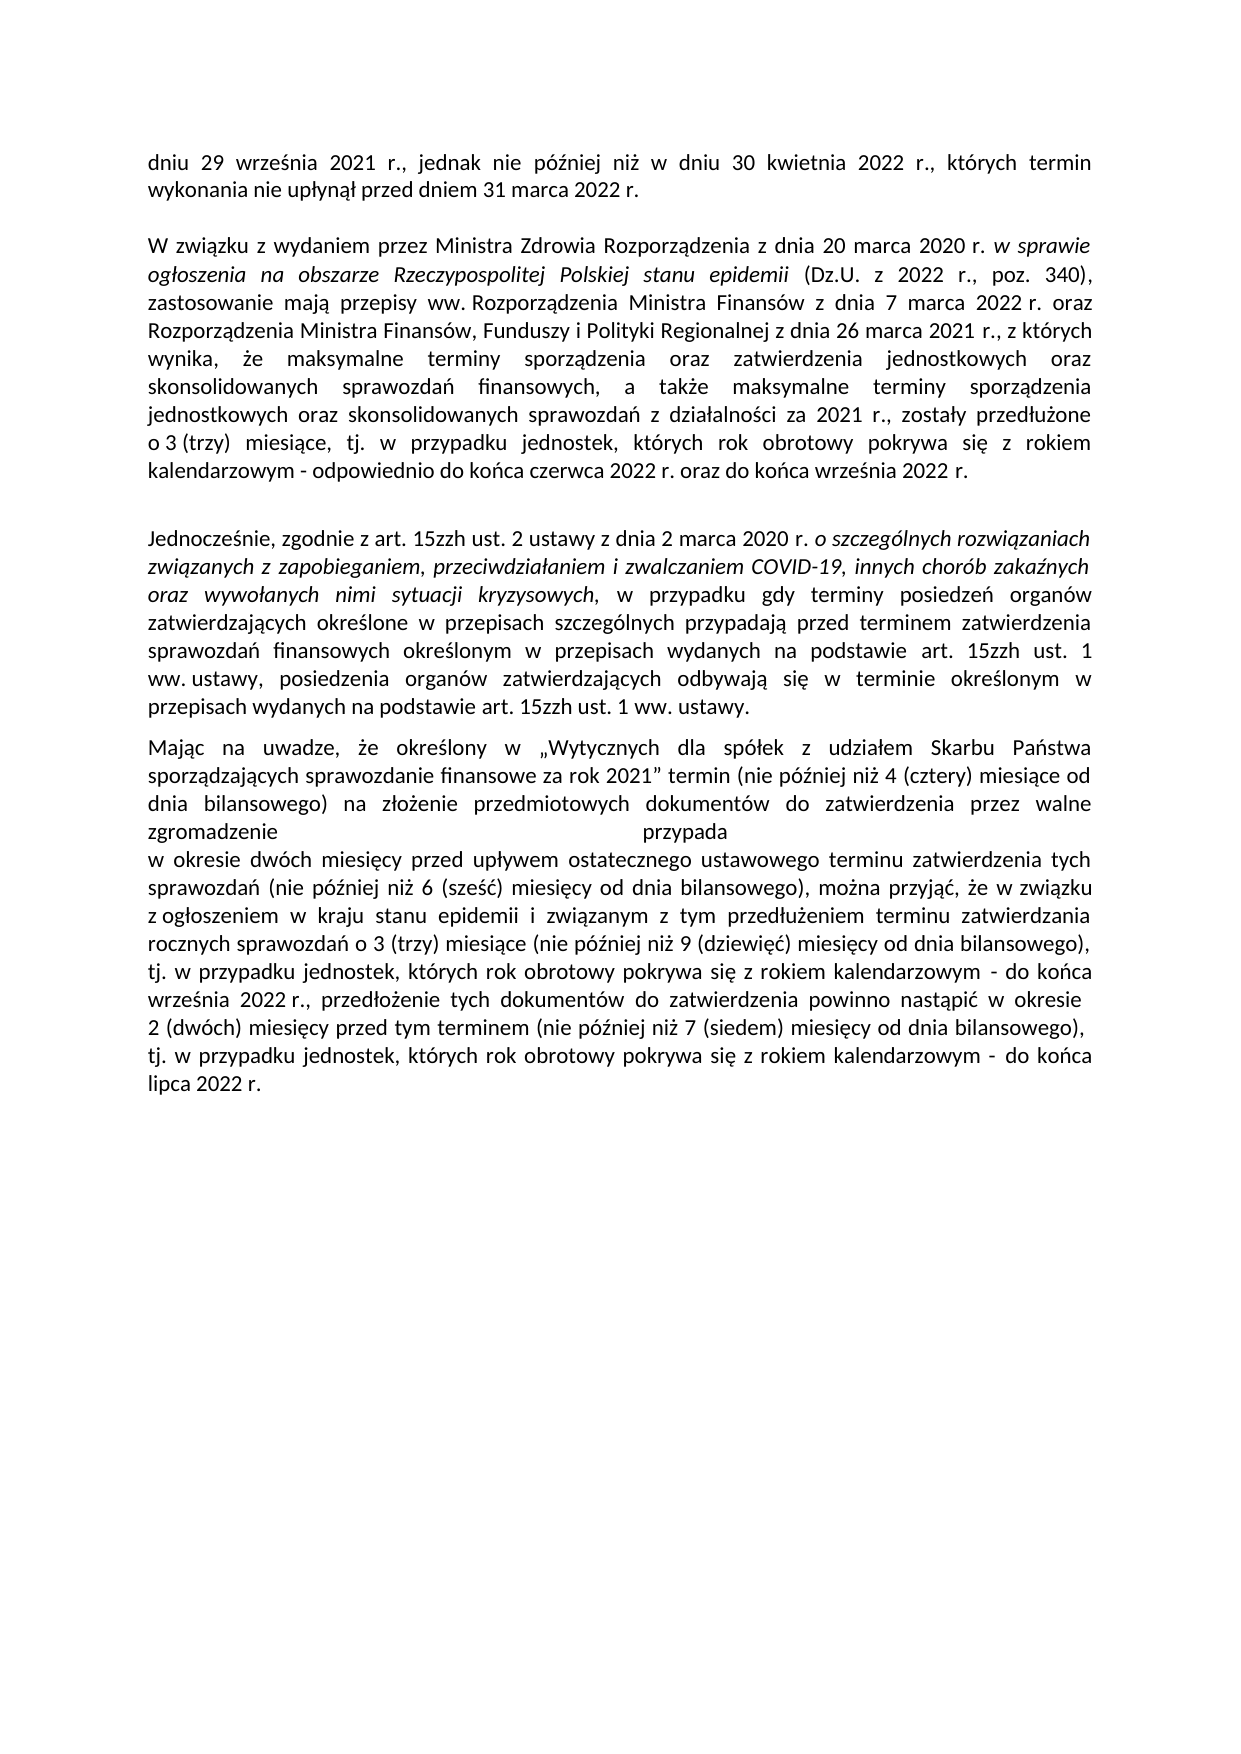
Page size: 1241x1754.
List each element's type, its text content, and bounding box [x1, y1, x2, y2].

text Mając na uwadze, że określony w „Wytycznych dla spółek z udziałem Skarbu Państwa sporządzających sprawozdanie finansowe za rok 2021” termin (nie później niż 4 (cztery) miesiące od dnia bilansowego) na złożenie przedmiotowych dokumentów do zatwierdzenia przez walne zgromadzenie przypada w okresie dwóch miesięcy przed upływem ostatecznego ustawowego terminu zatwierdzenia tych sprawozdań (nie później niż 6 (sześć) miesięcy od dnia bilansowego), można przyjąć, że w związku z ogłoszeniem w kraju stanu epidemii i związanym z tym przedłużeniem terminu zatwierdzania rocznych sprawozdań o 3 (trzy) miesiące (nie później niż 9 (dziewięć) miesięcy od dnia bilansowego), tj. w przypadku jednostek, których rok obrotowy pokrywa się z rokiem kalendarzowym - do końca września 2022 r., przedłożenie tych dokumentów do zatwierdzenia powinno nastąpić w okresie 2 (dwóch) miesięcy przed tym terminem (nie później niż 7 (siedem) miesięcy od dnia bilansowego), tj. w przypadku jednostek, których rok obrotowy pokrywa się z rokiem kalendarzowym - do końca lipca 2022 r. [148, 733, 1093, 1097]
subtitle Jednocześnie, zgodnie z art. 15zzh ust. 2 ustawy z dnia 2 marca 2020 r. o szczególnych rozwiązaniach związanych z zapobieganiem, przeciwdziałaniem i zwalczaniem COVID-19, innych chorób zakaźnych oraz wywołanych nimi sytuacji kryzysowych, w przypadku gdy terminy posiedzeń organów zatwierdzających określone w przepisach szczególnych przypadają przed terminem zatwierdzenia sprawozdań finansowych określonym w przepisach wydanych na podstawie art. 15zzh ust. 1 ww. ustawy, posiedzenia organów zatwierdzających odbywają się w terminie określonym w przepisach wydanych na podstawie art. 15zzh ust. 1 ww. ustawy. [148, 524, 1093, 721]
text W związku z wydaniem przez Ministra Zdrowia Rozporządzenia z dnia 20 marca 2020 r. w sprawie ogłoszenia na obszarze Rzeczypospolitej Polskiej stanu epidemii (Dz.U. z 2022 r., poz. 340), zastosowanie mają przepisy ww. Rozporządzenia Ministra Finansów z dnia 7 marca 2022 r. oraz Rozporządzenia Ministra Finansów, Funduszy i Polityki Regionalnej z dnia 26 marca 2021 r., z których wynika, że maksymalne terminy sporządzenia oraz zatwierdzenia jednostkowych oraz skonsolidowanych sprawozdań finansowych, a także maksymalne terminy sporządzenia jednostkowych oraz skonsolidowanych sprawozdań z działalności za 2021 r., zostały przedłużone o 3 (trzy) miesiące, tj. w przypadku jednostek, których rok obrotowy pokrywa się z rokiem kalendarzowym - odpowiednio do końca czerwca 2022 r. oraz do końca września 2022 r. [148, 232, 1093, 484]
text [148, 148, 1093, 204]
